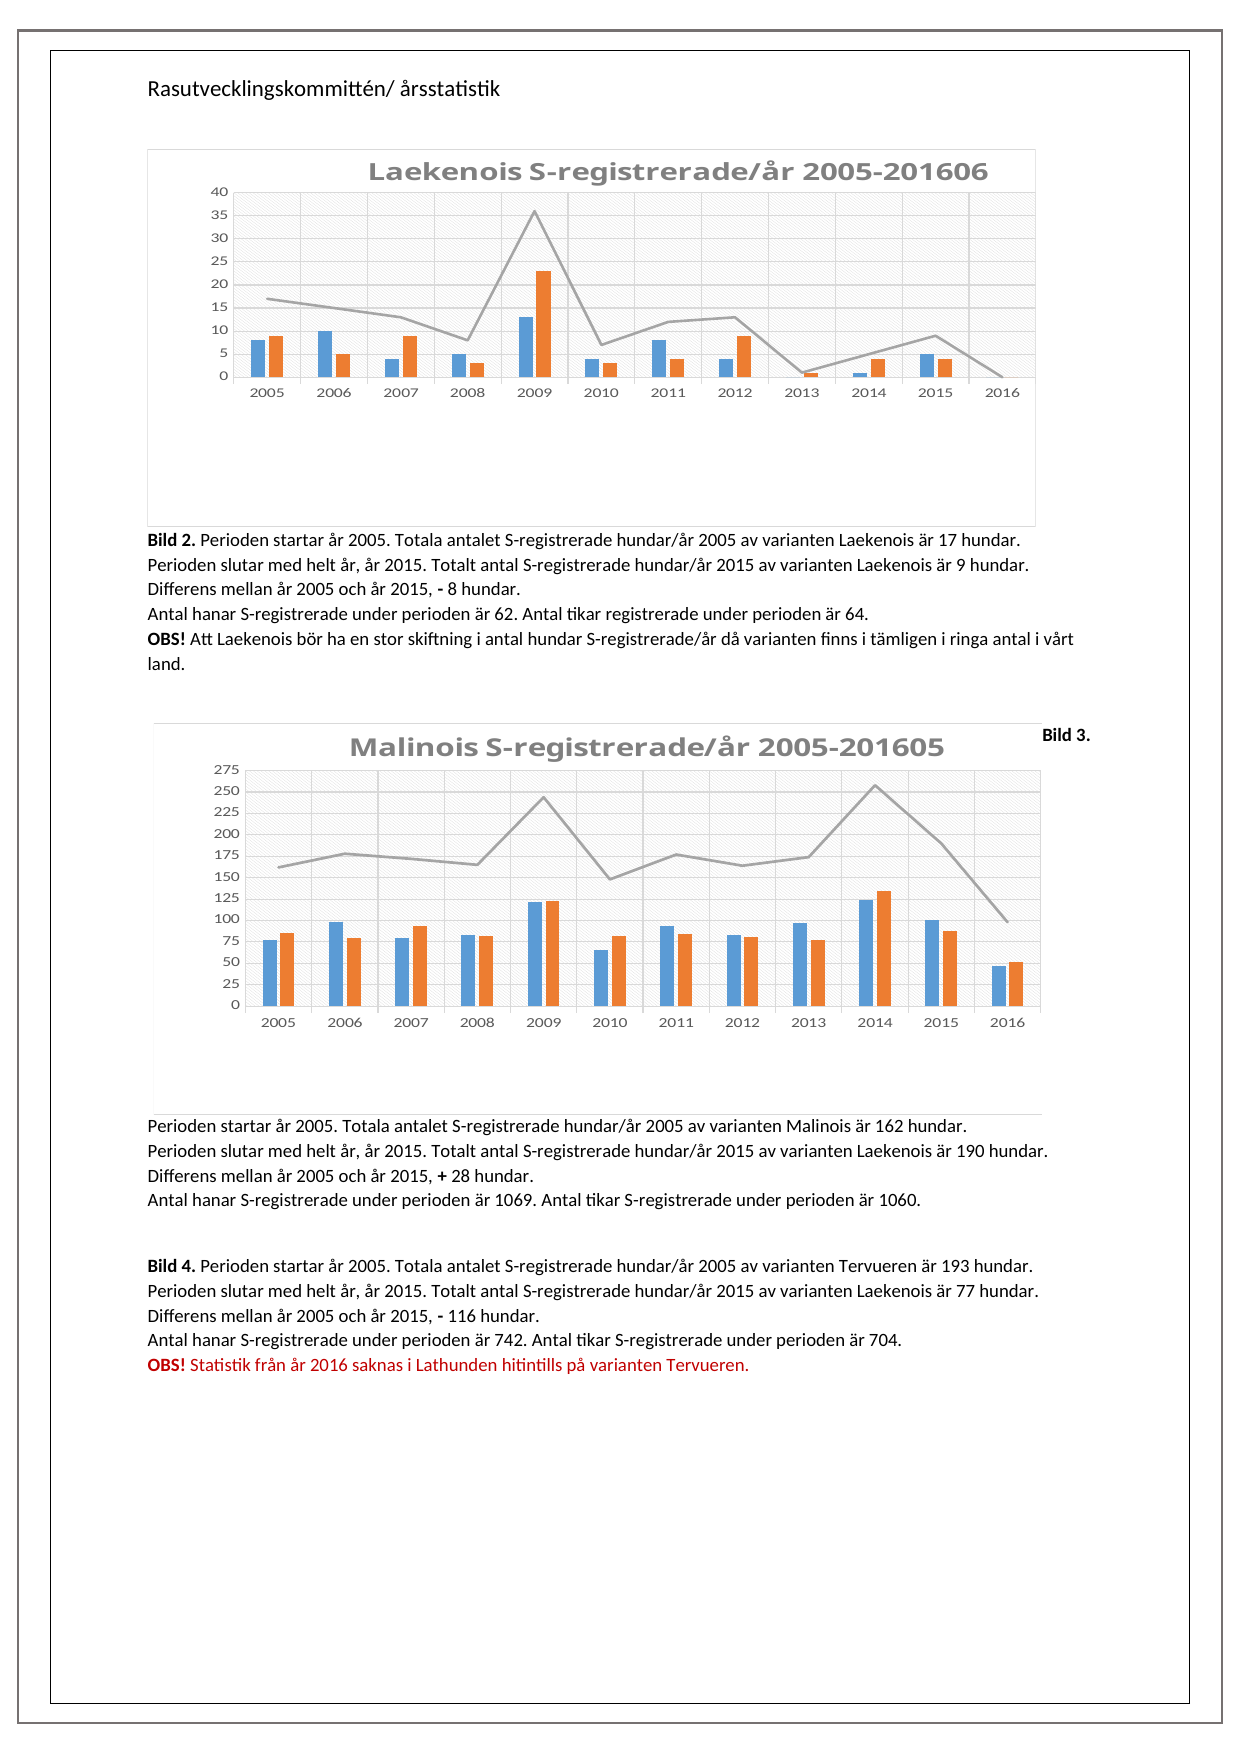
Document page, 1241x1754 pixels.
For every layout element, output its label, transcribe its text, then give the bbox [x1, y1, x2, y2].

text Bild 4. Perioden startar år 2005. Totala antalet S-registrerade hundar/år 2005 av varianten Tervueren är 193 hundar. Perioden slutar med helt år, år 2015. Totalt antal S-registrerade hundar/år 2015 av varianten Laekenois är 77 hundar. Differens mellan år 2005 och år 2015, - 116 hundar. Antal hanar S-registrerade under perioden är 742. Antal tikar S-registrerade under perioden är 704. OBS! Statistik från år 2016 saknas i Lathunden hitintills på varianten Tervueren. [147, 1230, 1093, 1376]
text Bild 3. Perioden startar år 2005. Totala antalet S-registrerade hundar/år 2005 av varianten Malinois är 162 hundar. Perioden slutar med helt år, år 2015. Totalt antal S-registrerade hundar/år 2015 av varianten Laekenois är 190 hundar. Differens mellan år 2005 och år 2015, + 28 hundar. Antal hanar S-registrerade under perioden är 1069. Antal tikar S-registrerade under perioden är 1060. [147, 724, 1093, 1211]
text Bild 2. Perioden startar år 2005. Totala antalet S-registrerade hundar/år 2005 av varianten Laekenois är 17 hundar. Perioden slutar med helt år, år 2015. Totalt antal S-registrerade hundar/år 2015 av varianten Laekenois är 9 hundar. Differens mellan år 2005 och år 2015, - 8 hundar. Antal hanar S-registrerade under perioden är 62. Antal tikar registrerade under perioden är 64. OBS! Att Laekenois bör ha en stor skiftning i antal hundar S-registrerade/år då varianten finns i tämligen i ringa antal i vårt land. [147, 149, 1093, 705]
